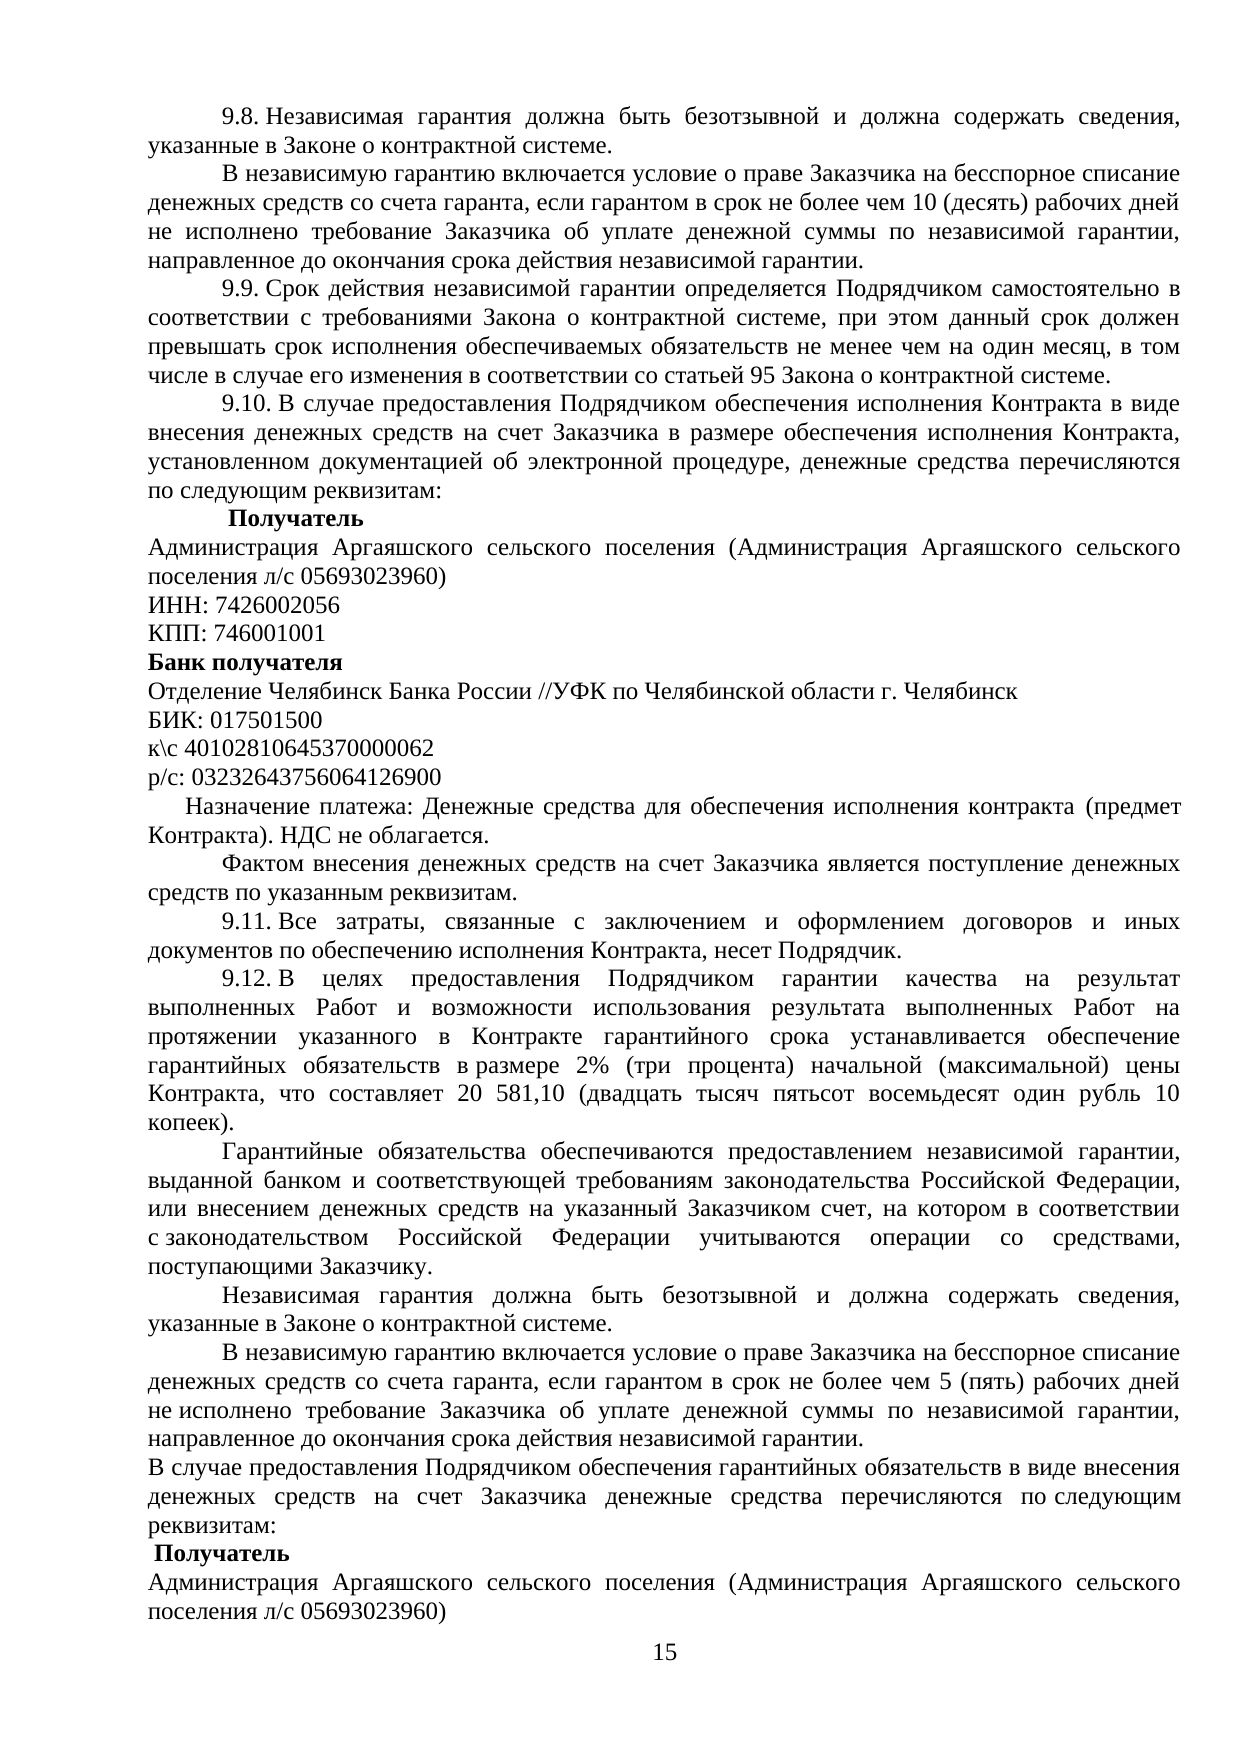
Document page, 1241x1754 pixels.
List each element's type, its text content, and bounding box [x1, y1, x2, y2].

text ИНН: 7426002056 [148, 590, 1181, 618]
text 9.8. Независимая гарантия должна быть безотзывной и должна содержать сведения, указанные в Законе о контрактной системе. [148, 101, 1181, 158]
text Гарантийные обязательства обеспечиваются предоставлением независимой гарантии, выданной банком и соответствующей требованиям законодательства Российской Федерации, или внесением денежных средств на указанный Заказчиком счет, на котором в соответствии с законодательством Российской Федерации учитываются операции со средствами, поступающими Заказчику. [148, 1136, 1181, 1280]
text Фактом внесения денежных средств на счет Заказчика является поступление денежных средств по указанным реквизитам. [148, 848, 1181, 906]
text В независимую гарантию включается условие о праве Заказчика на бесспорное списание денежных средств со счета гаранта, если гарантом в срок не более чем 5 (пять) рабочих дней не исполнено требование Заказчика об уплате денежной суммы по независимой гарантии, направленное до окончания срока действия независимой гарантии. [148, 1337, 1181, 1452]
text 9.11. Все затраты, связанные с заключением и оформлением договоров и иных документов по обеспечению исполнения Контракта, несет Подрядчик. [148, 906, 1181, 963]
text Отделение Челябинск Банка России //УФК по Челябинской области г. Челябинск [148, 676, 1181, 705]
text КПП: 746001001 [148, 618, 1181, 647]
text 9.12. В целях предоставления Подрядчиком гарантии качества на результат выполненных Работ и возможности использования результата выполненных Работ на протяжении указанного в Контракте гарантийного срока устанавливается обеспечение гарантийных обязательств в размере 2% (три процента) начальной (максимальной) цены Контракта, что составляет 20 581,10 (двадцать тысяч пятьсот восемьдесят один рубль 10 копеек). [148, 963, 1181, 1136]
text Получатель [148, 1538, 1181, 1567]
text В независимую гарантию включается условие о праве Заказчика на бесспорное списание денежных средств со счета гаранта, если гарантом в срок не более чем 10 (десять) рабочих дней не исполнено требование Заказчика об уплате денежной суммы по независимой гарантии, направленное до окончания срока действия независимой гарантии. [148, 158, 1181, 273]
text 9.10. В случае предоставления Подрядчиком обеспечения исполнения Контракта в виде внесения денежных средств на счет Заказчика в размере обеспечения исполнения Контракта, установленном документацией об электронной процедуре, денежные средства перечисляются по следующим реквизитам: [148, 388, 1181, 503]
text Администрация Аргаяшского сельского поселения (Администрация Аргаяшского сельского поселения л/с 05693023960) [148, 532, 1181, 590]
text Администрация Аргаяшского сельского поселения (Администрация Аргаяшского сельского поселения л/с 05693023960) [148, 1567, 1181, 1625]
text р/с: 03232643756064126900 [148, 762, 1181, 791]
text Банк получателя [148, 647, 1181, 676]
text БИК: 017501500 [148, 705, 1181, 733]
text Получатель [148, 503, 1181, 532]
text к\с 40102810645370000062 [148, 733, 1181, 762]
text Назначение платежа: Денежные средства для обеспечения исполнения контракта (предмет Контракта). НДС не облагается. [148, 791, 1181, 848]
text 9.9. Срок действия независимой гарантии определяется Подрядчиком самостоятельно в соответствии с требованиями Закона о контрактной системе, при этом данный срок должен превышать срок исполнения обеспечиваемых обязательств не менее чем на один месяц, в том числе в случае его изменения в соответствии со статьей 95 Закона о контрактной системе. [148, 273, 1181, 388]
text Независимая гарантия должна быть безотзывной и должна содержать сведения, указанные в Законе о контрактной системе. [148, 1280, 1181, 1337]
text В случае предоставления Подрядчиком обеспечения гарантийных обязательств в виде внесения денежных средств на счет Заказчика денежные средства перечисляются по следующим реквизитам: [148, 1452, 1181, 1538]
